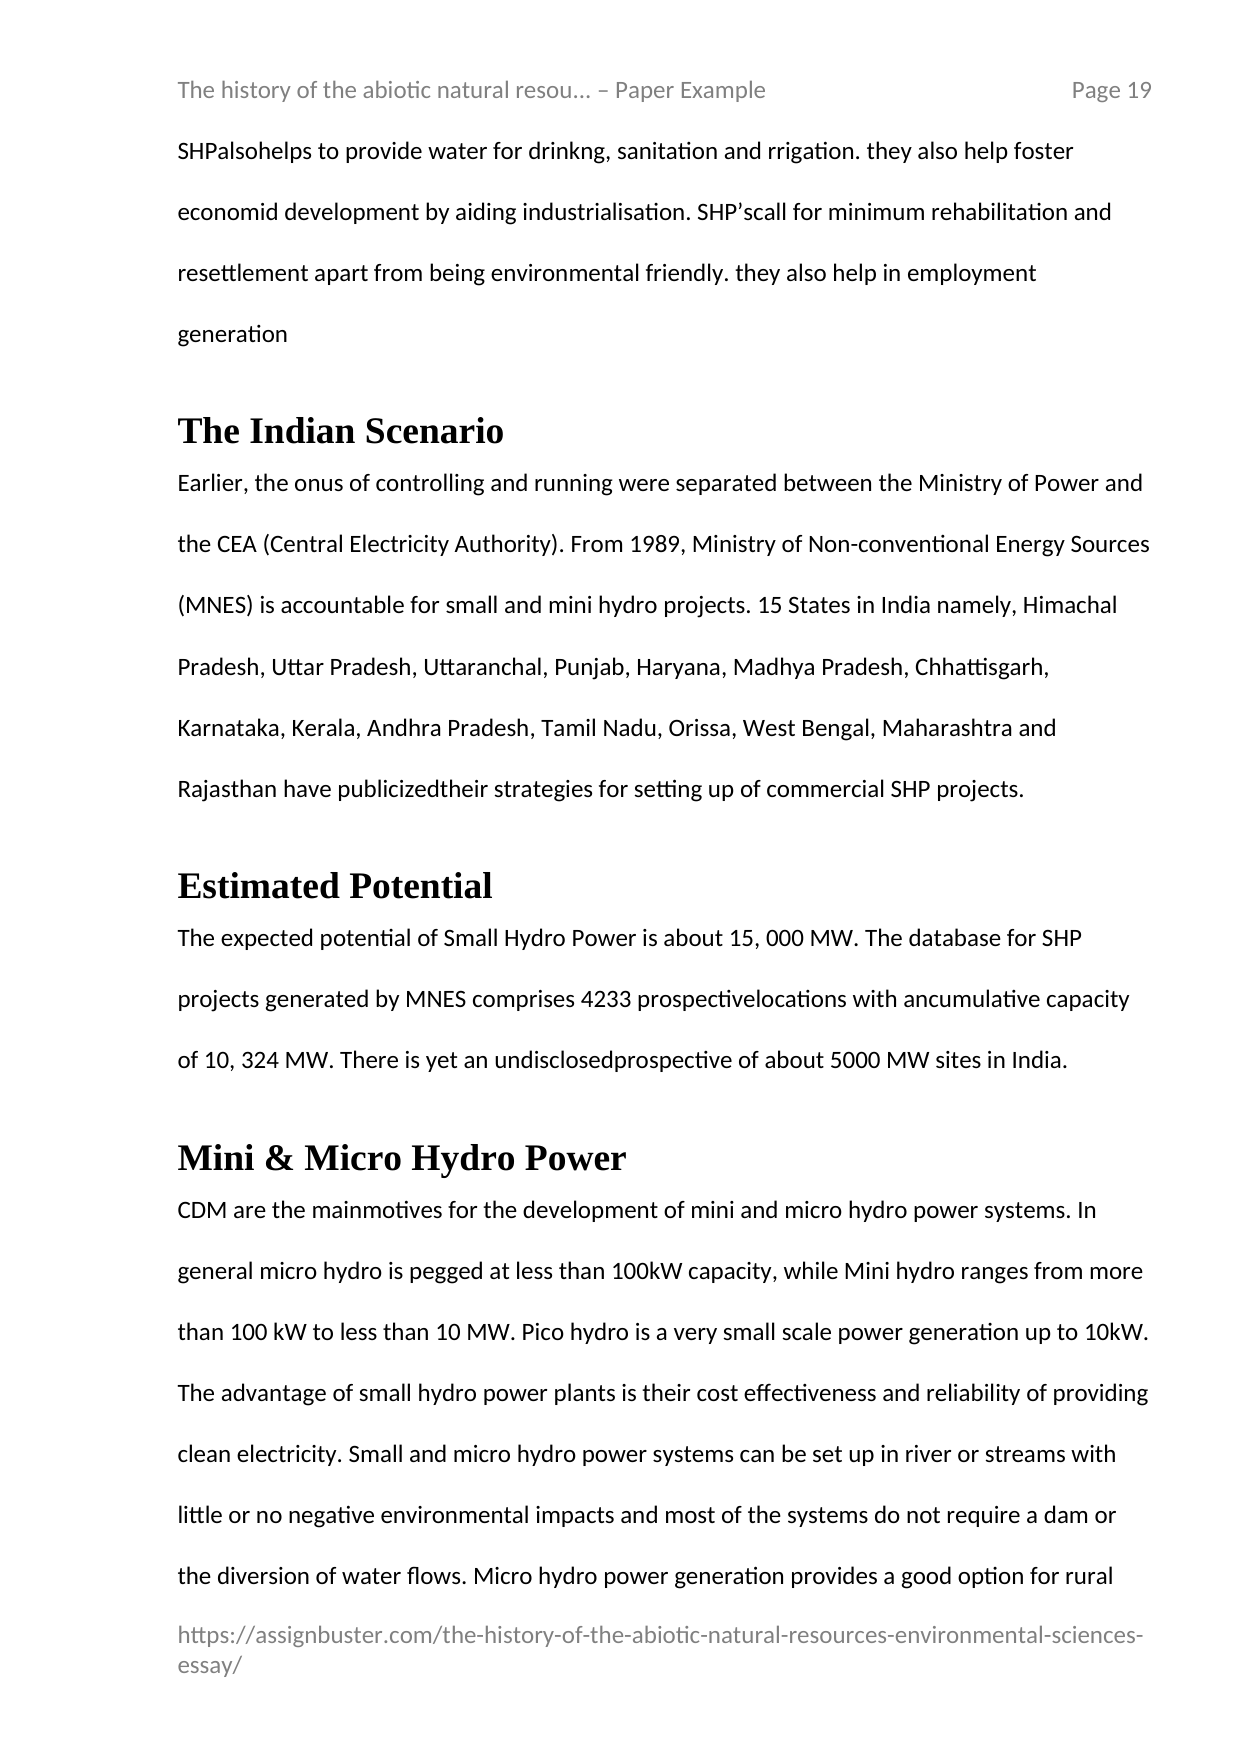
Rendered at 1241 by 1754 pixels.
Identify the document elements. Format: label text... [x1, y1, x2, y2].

subtitle Estimated Potential [177, 863, 1152, 906]
text The expected potential of Small Hydro Power is about 15, 000 MW. The database for SHP projects generated by MNES comprises 4233 prospectivelocations with ancumulative capacity of 10, 324 MW. There is yet an undisclosedprospective of about 5000 MW sites in India. [177, 922, 1152, 1075]
subtitle The Indian Scenario [177, 408, 1152, 452]
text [177, 1194, 1152, 1591]
subtitle Mini & Micro Hydro Power [177, 1135, 1152, 1178]
text Earlier, the onus of controlling and running were separated between the Ministry of Power and the CEA (Central Electricity Authority). From 1989, Ministry of Non-conventional Energy Sources (MNES) is accountable for small and mini hydro projects. 15 States in India namely, Himachal Pradesh, Uttar Pradesh, Uttaranchal, Punjab, Haryana, Madhya Pradesh, Chhattisgarh, Karnataka, Kerala, Andhra Pradesh, Tamil Nadu, Orissa, West Bengal, Maharashtra and Rajasthan have publicizedtheir strategies for setting up of commercial SHP projects. [177, 467, 1152, 803]
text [177, 135, 1152, 348]
